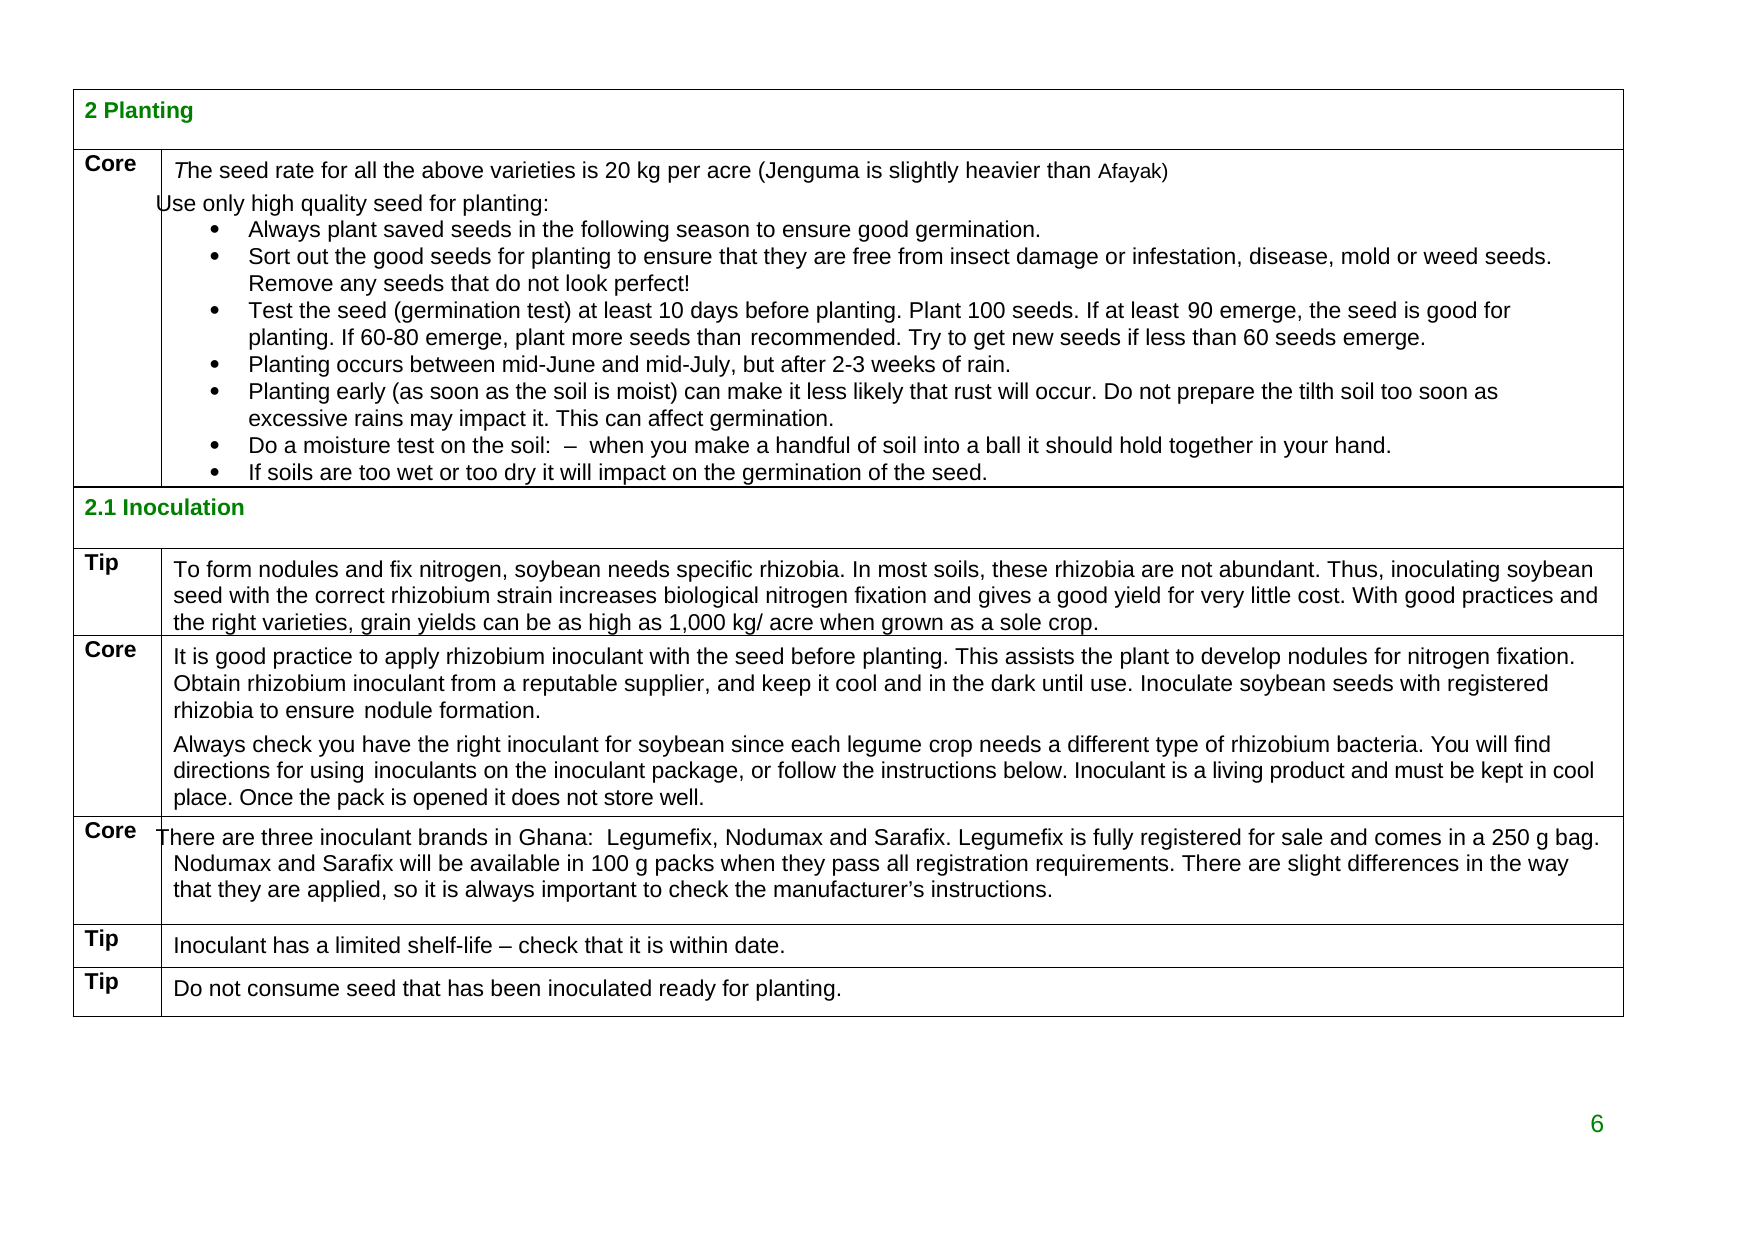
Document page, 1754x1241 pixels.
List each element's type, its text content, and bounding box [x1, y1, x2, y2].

table_cell Do not consume seed that has been inoculated ready for planting. [162, 968, 1623, 1016]
table_cell 2.1 Inoculation [74, 488, 1623, 548]
table_cell To form nodules and fix nitrogen, soybean needs specific rhizobia. In most soils, these rhizobia are not abundant. Thus, inoculating soybean seed with the correct rhizobium strain increases biological nitrogen fixation and gives a good yield for very little cost. With good practices and the right varieties, grain yields can be as high as 1,000 kg/ acre when grown as a sole crop. [162, 549, 1623, 635]
table_header 2 Planting [74, 90, 1623, 149]
table_cell Tip [74, 968, 161, 1016]
table_cell Inoculant has a limited shelf-life – check that it is within date. [162, 925, 1623, 967]
table_cell Tip [74, 549, 161, 635]
table_cell Core [74, 817, 161, 924]
table_cell Tip [74, 925, 161, 967]
table_cell Core [74, 636, 161, 816]
table_cell It is good practice to apply rhizobium inoculant with the seed before planting. This assists the plant to develop nodules for nitrogen fixation. Obtain rhizobium inoculant from a reputable supplier, and keep it cool and in the dark until use. Inoculate soybean seeds with registered rhizobia to ensure nodule formation. Always check you have the right inoculant for soybean since each legume crop needs a different type of rhizobium bacteria. You will find directions for using inoculants on the inoculant package, or follow the instructions below. Inoculant is a living product and must be kept in cool place. Once the pack is opened it does not store well. [162, 636, 1623, 816]
table_cell Core [74, 150, 161, 486]
table_cell The seed rate for all the above varieties is 20 kg per acre (Jenguma is slightly heavier than Afayak) Use only high quality seed for planting: Always plant saved seeds in the following season to ensure good germination. Sort out the good seeds for planting to ensure that they are free from insect damage or infestation, disease, mold or weed seeds. Remove any seeds that do not look perfect! Test the seed (germination test) at least 10 days before planting. Plant 100 seeds. If at least 90 emerge, the seed is good for planting. If 60-80 emerge, plant more seeds than recommended. Try to get new seeds if less than 60 seeds emerge. Planting occurs between mid-June and mid-July, but after 2-3 weeks of rain. Planting early (as soon as the soil is moist) can make it less likely that rust will occur. Do not prepare the tilth soil too soon as excessive rains may impact it. This can affect germination. Do a moisture test on the soil: – when you make a handful of soil into a ball it should hold together in your hand. If soils are too wet or too dry it will impact on the germination of the seed. [162, 150, 1623, 486]
table_cell There are three inoculant brands in Ghana: Legumefix, Nodumax and Sarafix. Legumefix is fully registered for sale and comes in a 250 g bag. Nodumax and Sarafix will be available in 100 g packs when they pass all registration requirements. There are slight differences in the way that they are applied, so it is always important to check the manufacturer’s instructions. [162, 817, 1623, 924]
